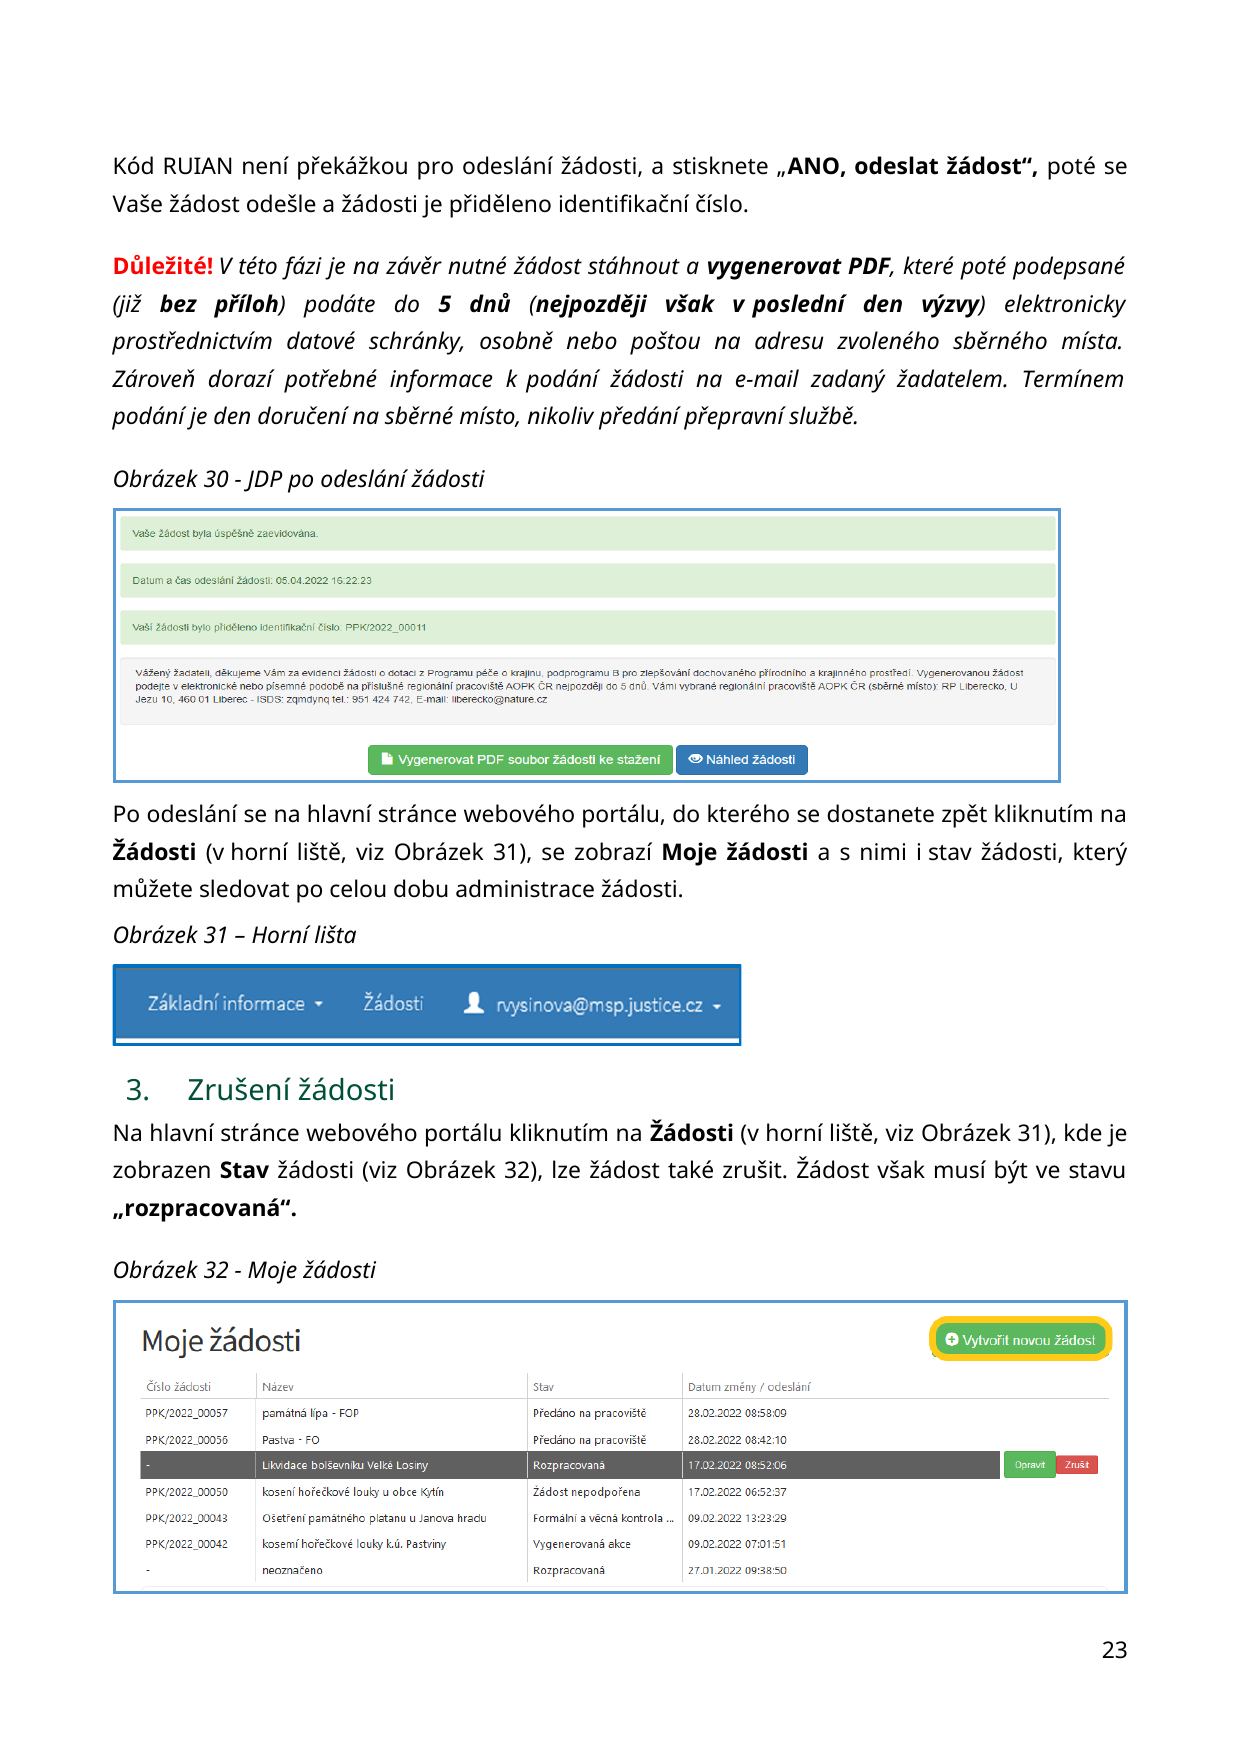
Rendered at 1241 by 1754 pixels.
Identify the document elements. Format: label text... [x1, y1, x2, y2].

picture [116, 511, 1058, 780]
text Obrázek 30 - JDP po odeslání žádosti [112, 462, 1128, 494]
text Kód RUIAN není překážkou pro odeslání žádosti, a stisknete „ANO, odeslat žádost“, poté se Vaše žádost odešle a žádosti je přiděleno identifikační číslo. [112, 150, 1128, 219]
text Důležité! V této fázi je na závěr nutné žádost stáhnout a vygenerovat PDF, které poté podepsané (již bez příloh) podáte do 5 dnů (nejpozději však v poslední den výzvy) elektronicky prostřednictvím datové schránky, osobně nebo poštou na adresu zvoleného sběrného místa. Zároveň dorazí potřebné informace k podání žádosti na e-mail zadaný žadatelem. Termínem podání je den doručení na sběrné místo, nikoliv předání přepravní službě. [112, 250, 1128, 431]
text Na hlavní stránce webového portálu kliknutím na Žádosti (v horní liště, viz Obrázek 31), kde je zobrazen Stav žádosti (viz Obrázek 32), lze žádost také zrušit. Žádost však musí být ve stavu „rozpracovaná“. [112, 1117, 1128, 1223]
subtitle Zrušení žádosti [150, 1069, 1128, 1108]
text Po odeslání se na hlavní stránce webového portálu, do kterého se dostanete zpět kliknutím na Žádosti (v horní liště, viz Obrázek 31), se zobrazí Moje žádosti a s nimi i stav žádosti, který můžete sledovat po celou dobu administrace žádosti. [112, 798, 1128, 904]
picture [116, 1303, 1124, 1591]
text Obrázek 31 – Horní lišta [112, 919, 1128, 950]
picture [112, 964, 742, 1046]
text Obrázek 32 - Moje žádosti [112, 1254, 1128, 1286]
